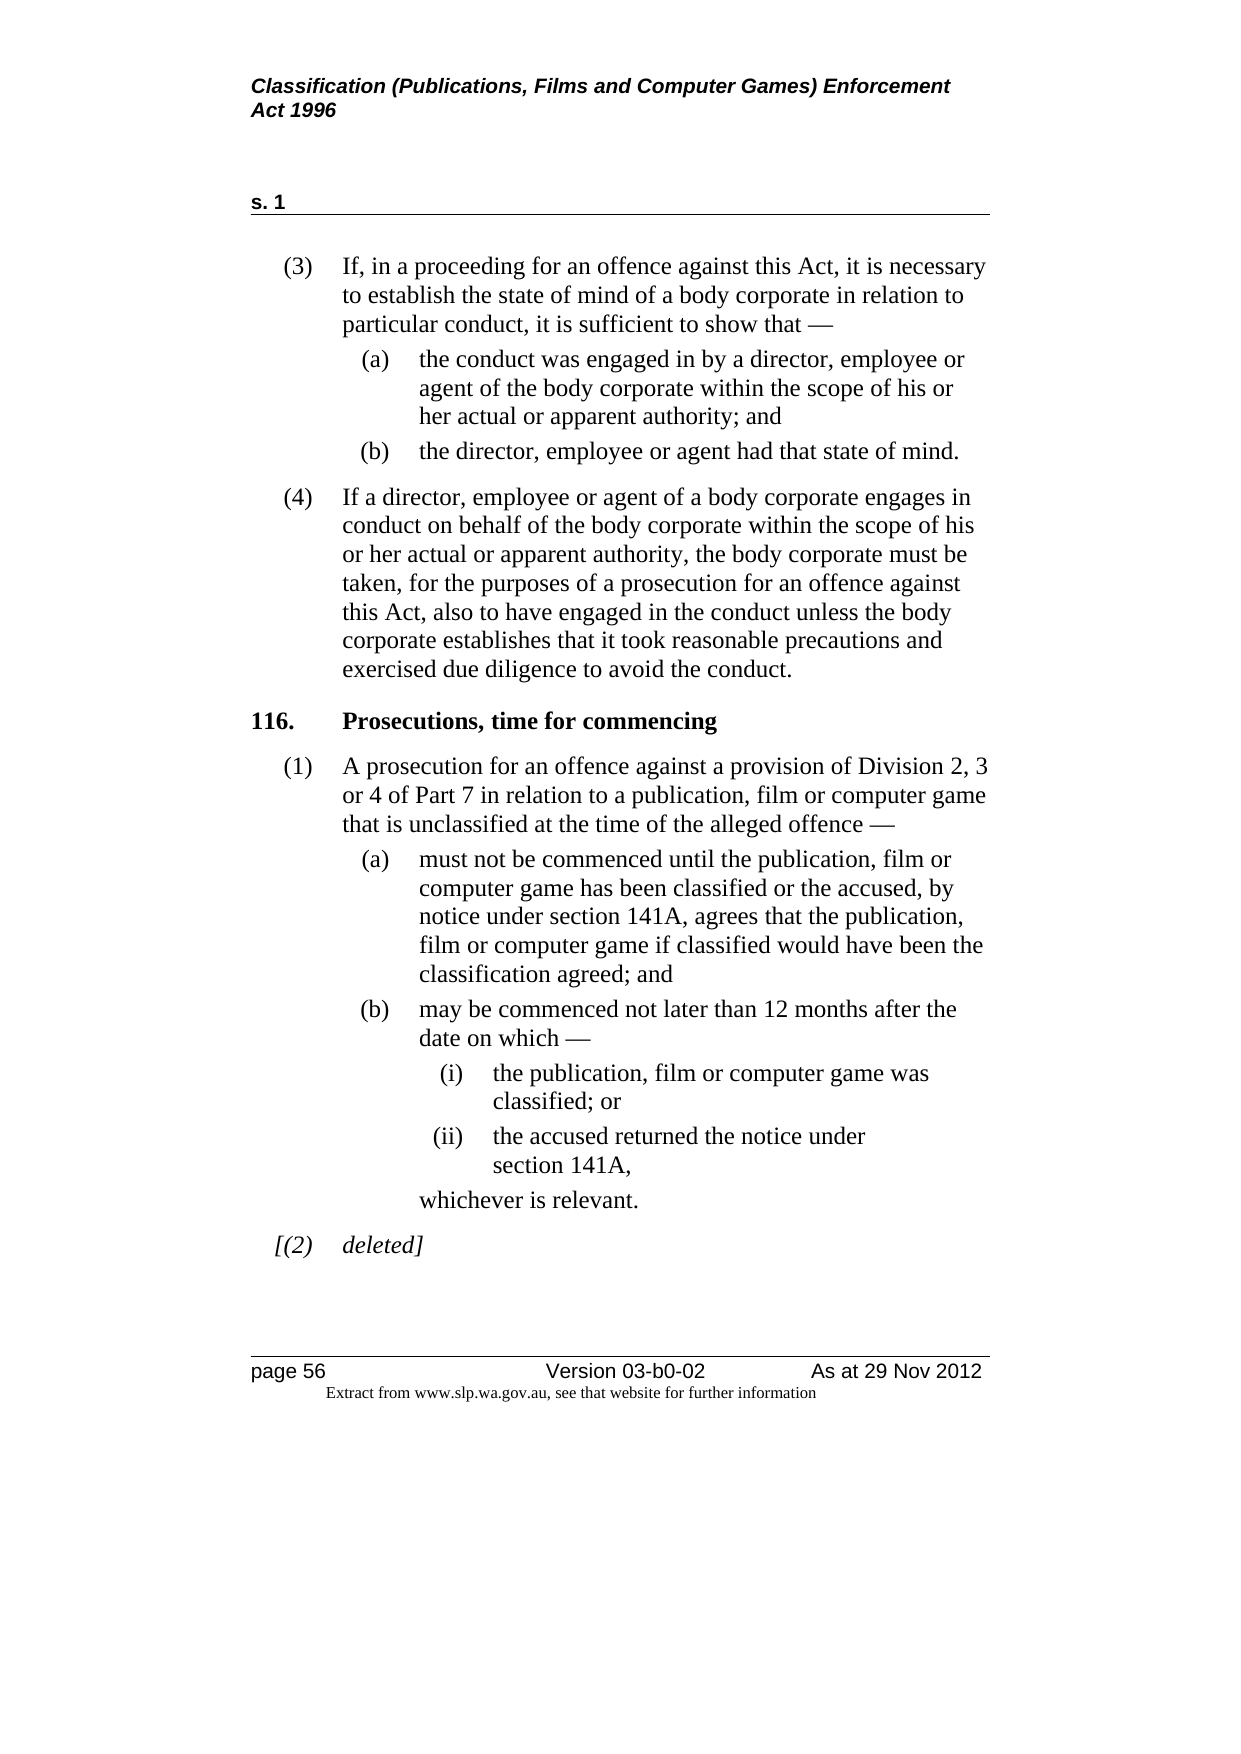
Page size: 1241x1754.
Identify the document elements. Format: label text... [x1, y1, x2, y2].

text (a) the conduct was engaged in by a director, employee or agent of the body corporate within the scope of his or her actual or apparent authority; and [251, 344, 990, 430]
text (1) A prosecution for an offence against a provision of Division 2, 3 or 4 of Part 7 in relation to a publication, film or computer game that is unclassified at the time of the alleged offence — [251, 751, 990, 838]
text (4) If a director, employee or agent of a body corporate engages in conduct on behalf of the body corporate within the scope of his or her actual or apparent authority, the body corporate must be taken, for the purposes of a prosecution for an offence against this Act, also to have engaged in the conduct unless the body corporate establishes that it took reasonable precautions and exercised due diligence to avoid the conduct. [251, 482, 990, 683]
subtitle 116. Prosecutions, time for commencing [251, 706, 990, 735]
text (i) the publication, film or computer game was classified; or [251, 1058, 990, 1115]
text (a) must not be commenced until the publication, film or computer game has been classified or the accused, by notice under section 141A, agrees that the publication, film or computer game if classified would have been the classification agreed; and [251, 844, 990, 988]
text [(2) deleted] [251, 1231, 990, 1259]
text (3) If, in a proceeding for an offence against this Act, it is necessary to establish the state of mind of a body corporate in relation to particular conduct, it is sufficient to show that — [251, 251, 990, 338]
text (b) the director, employee or agent had that state of mind. [251, 436, 990, 465]
text whichever is relevant. [251, 1185, 990, 1214]
text (b) may be commenced not later than 12 months after the date on which — [251, 994, 990, 1051]
text (ii) the accused returned the notice under section 141A, [251, 1121, 990, 1179]
